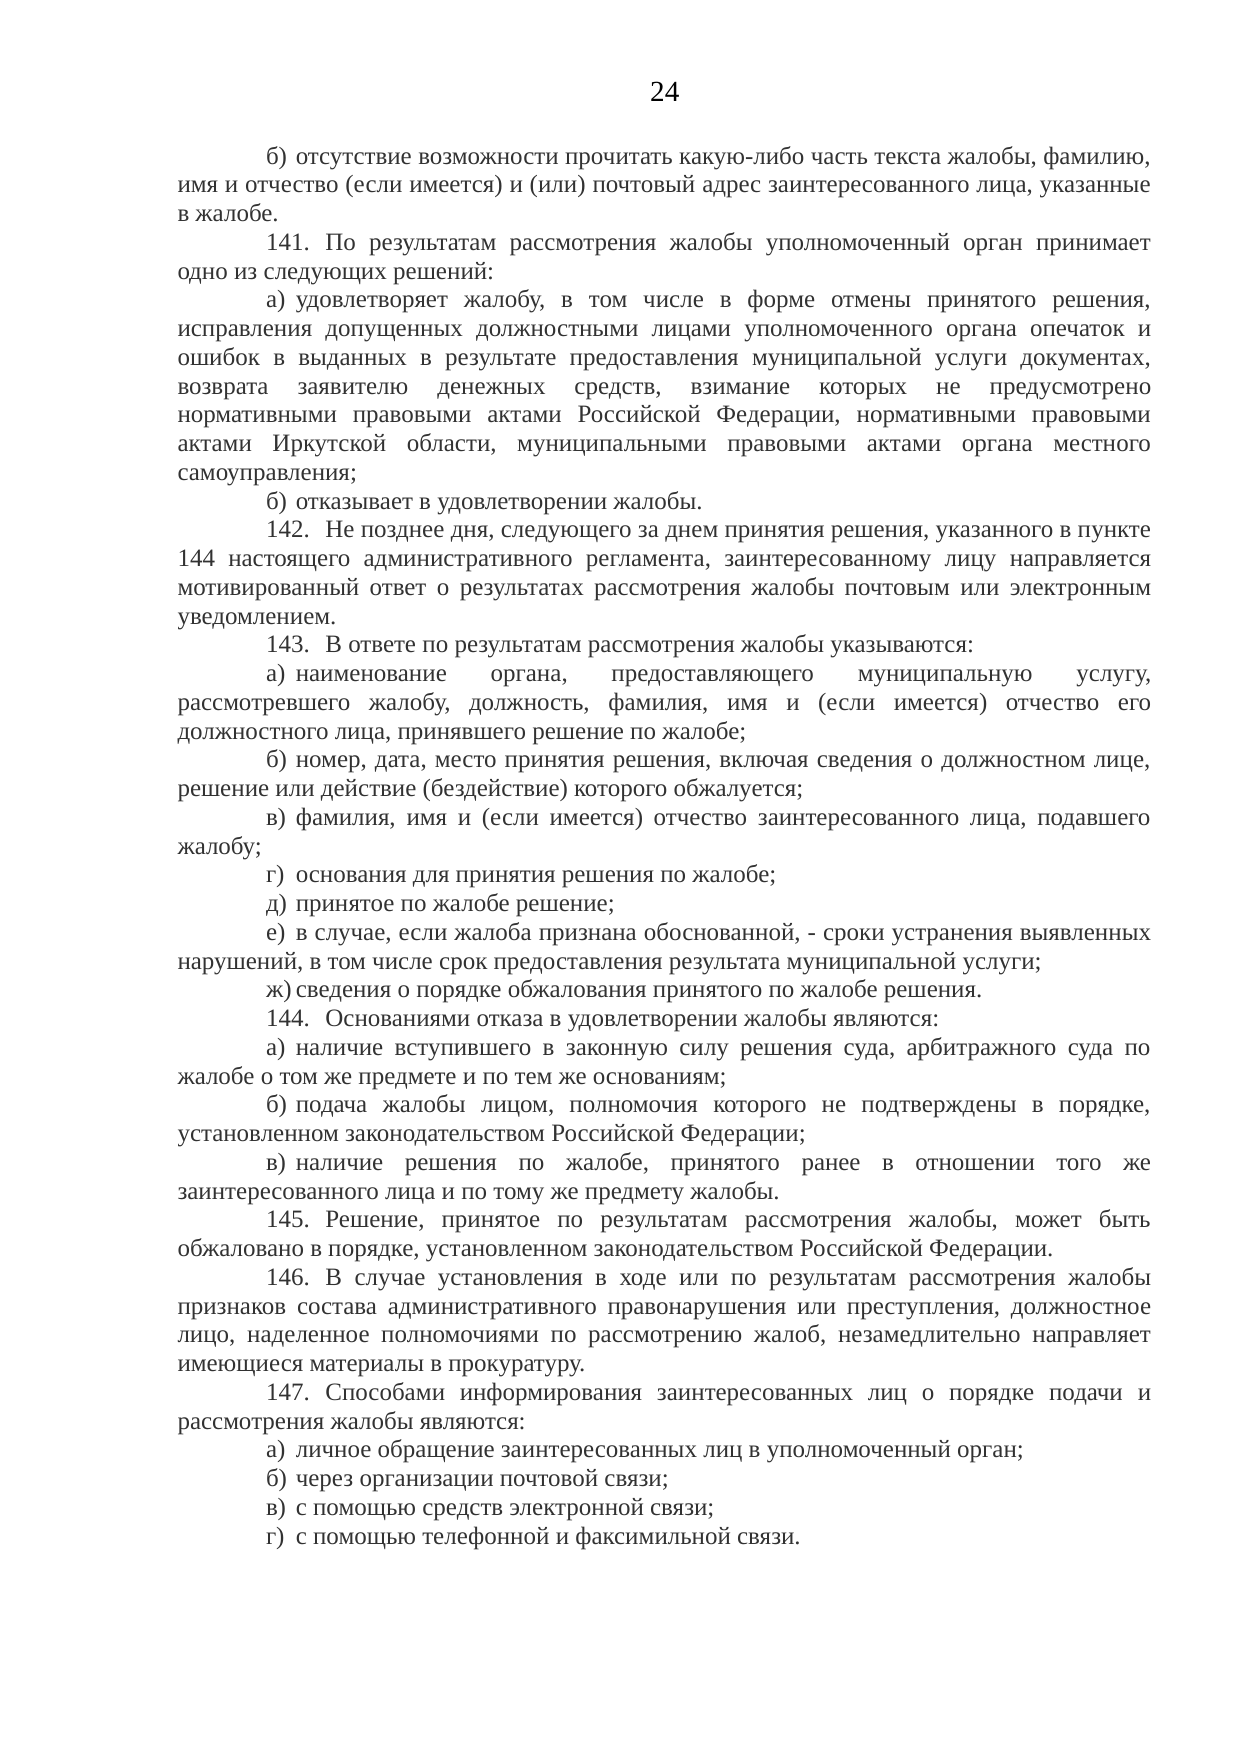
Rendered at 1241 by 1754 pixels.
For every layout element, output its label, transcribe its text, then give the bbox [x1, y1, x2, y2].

text а) наличие вступившего в законную силу решения суда, арбитражного суда по жалобе о том же предмете и по тем же основаниям; [177, 1032, 1152, 1089]
text 144. Основаниями отказа в удовлетворении жалобы являются: [177, 1003, 1152, 1032]
text 143. В ответе по результатам рассмотрения жалобы указываются: [177, 629, 1152, 658]
text в) наличие решения по жалобе, принятого ранее в отношении того же заинтересованного лица и по тому же предмету жалобы. [177, 1147, 1152, 1204]
text 142. Не позднее дня, следующего за днем принятия решения, указанного в пункте 144 настоящего административного регламента, заинтересованному лицу направляется мотивированный ответ о результатах рассмотрения жалобы почтовым или электронным уведомлением. [177, 514, 1152, 629]
text б) отказывает в удовлетворении жалобы. [177, 486, 1152, 514]
text ж) сведения о порядке обжалования принятого по жалобе решения. [177, 974, 1152, 1003]
text б) подача жалобы лицом, полномочия которого не подтверждены в порядке, установленном законодательством Российской Федерации; [177, 1089, 1152, 1147]
text г) с помощью телефонной и факсимильной связи. [177, 1521, 1152, 1549]
text 146. В случае установления в ходе или по результатам рассмотрения жалобы признаков состава административного правонарушения или преступления, должностное лицо, наделенное полномочиями по рассмотрению жалоб, незамедлительно направляет имеющиеся материалы в прокуратуру. [177, 1262, 1152, 1377]
text а) личное обращение заинтересованных лиц в уполномоченный орган; [177, 1434, 1152, 1463]
text в) с помощью средств электронной связи; [177, 1492, 1152, 1521]
text 141. По результатам рассмотрения жалобы уполномоченный орган принимает одно из следующих решений: [177, 227, 1152, 284]
text е) в случае, если жалоба признана обоснованной, - сроки устранения выявленных нарушений, в том числе срок предоставления результата муниципальной услуги; [177, 917, 1152, 974]
text д) принятое по жалобе решение; [177, 888, 1152, 917]
text а) наименование органа, предоставляющего муниципальную услугу, рассмотревшего жалобу, должность, фамилия, имя и (если имеется) отчество его должностного лица, принявшего решение по жалобе; [177, 658, 1152, 744]
text 145. Решение, принятое по результатам рассмотрения жалобы, может быть обжаловано в порядке, установленном законодательством Российской Федерации. [177, 1204, 1152, 1262]
text б) номер, дата, место принятия решения, включая сведения о должностном лице, решение или действие (бездействие) которого обжалуется; [177, 744, 1152, 802]
text а) удовлетворяет жалобу, в том числе в форме отмены принятого решения, исправления допущенных должностными лицами уполномоченного органа опечаток и ошибок в выданных в результате предоставления муниципальной услуги документах, возврата заявителю денежных средств, взимание которых не предусмотрено нормативными правовыми актами Российской Федерации, нормативными правовыми актами Иркутской области, муниципальными правовыми актами органа местного самоуправления; [177, 284, 1152, 486]
text б) через организации почтовой связи; [177, 1463, 1152, 1492]
text г) основания для принятия решения по жалобе; [177, 859, 1152, 888]
text в) фамилия, имя и (если имеется) отчество заинтересованного лица, подавшего жалобу; [177, 802, 1152, 859]
text 147. Способами информирования заинтересованных лиц о порядке подачи и рассмотрения жалобы являются: [177, 1377, 1152, 1434]
text б) отсутствие возможности прочитать какую-либо часть текста жалобы, фамилию, имя и отчество (если имеется) и (или) почтовый адрес заинтересованного лица, указанные в жалобе. [177, 141, 1152, 227]
